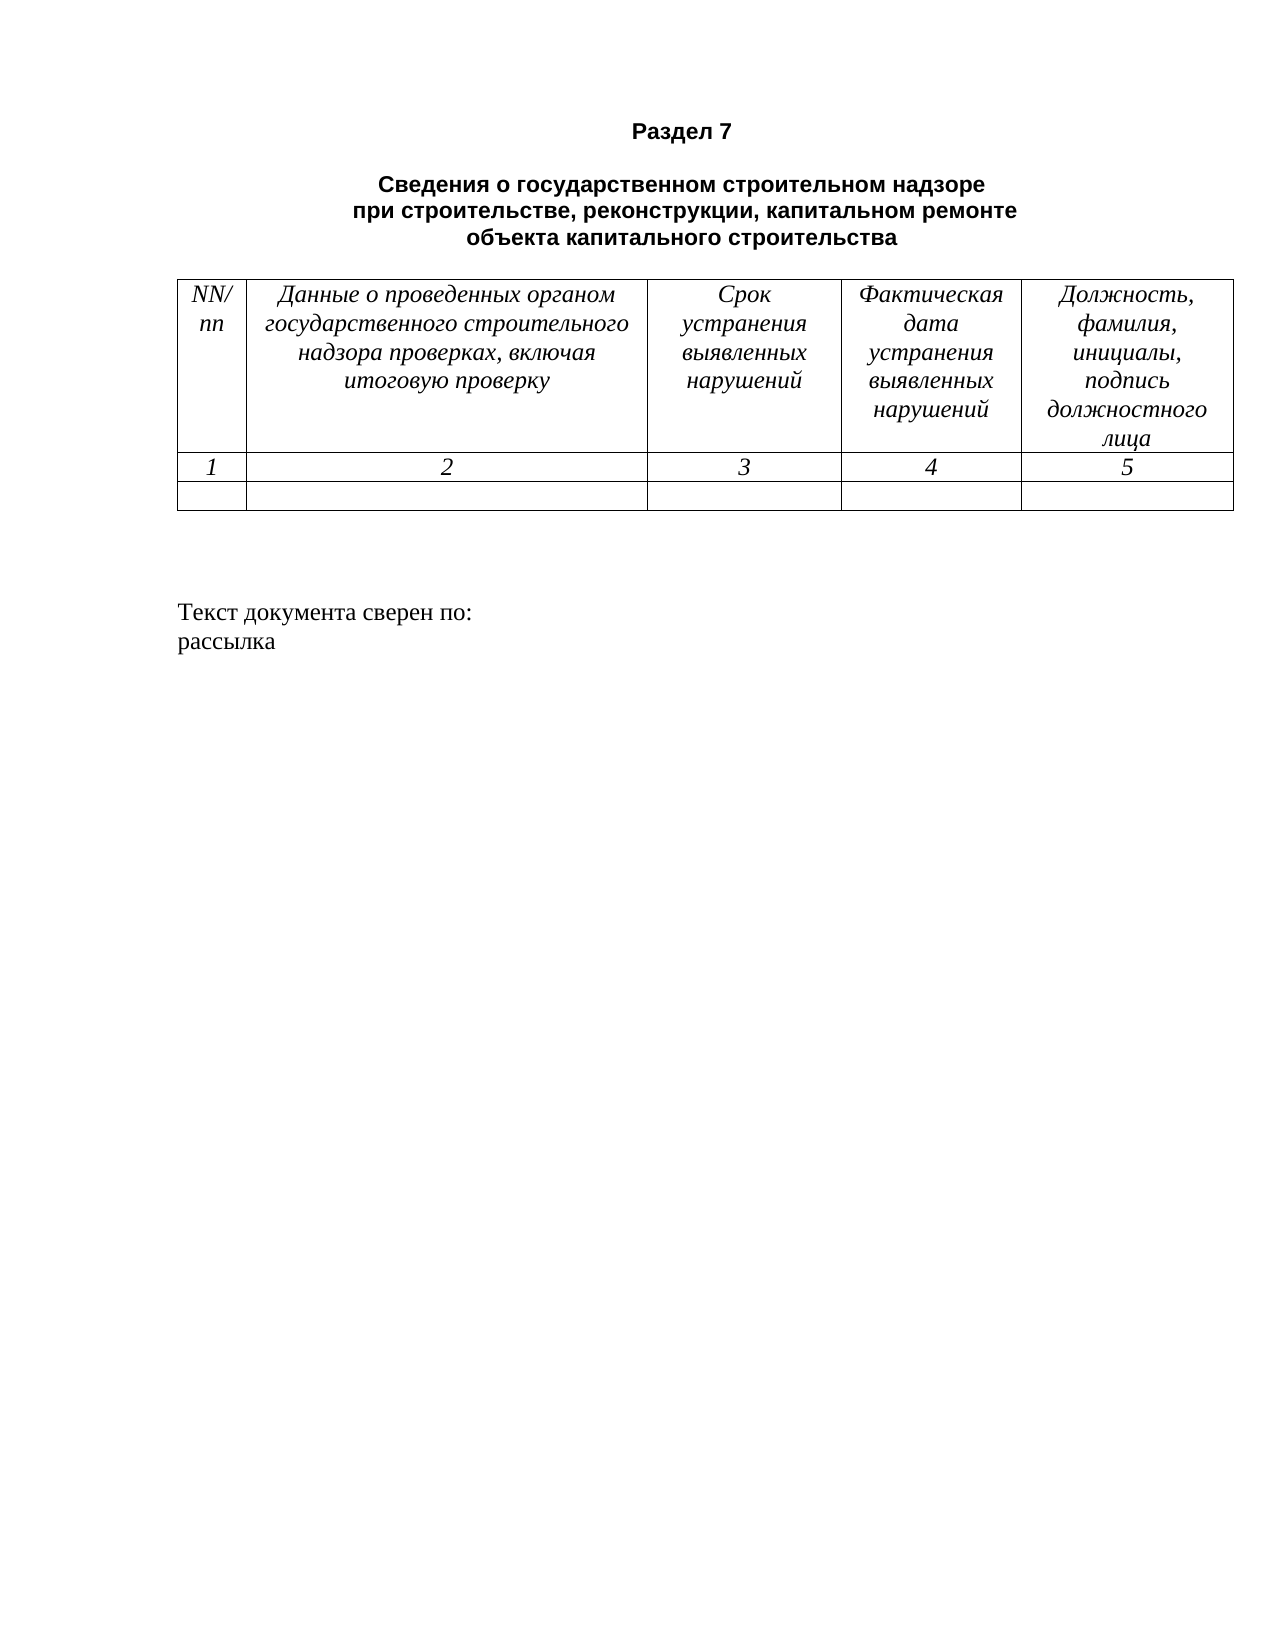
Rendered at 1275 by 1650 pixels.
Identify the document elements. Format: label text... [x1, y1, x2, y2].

text рассылка [177, 626, 1186, 654]
table_cell 3 [648, 453, 841, 481]
table_cell 5 [1022, 453, 1233, 481]
table_header Срок устранения выявленных нарушений [648, 280, 841, 452]
subtitle объекта капитального строительства [177, 223, 1186, 250]
table_cell [648, 482, 841, 510]
subtitle Сведения о государственном строительном надзоре [177, 171, 1186, 197]
table_header Фактическая дата устранения выявленных нарушений [842, 280, 1021, 452]
table_cell [178, 482, 246, 510]
table_header Должность, фамилия, инициалы, подпись должностного лица [1022, 280, 1233, 452]
subtitle Раздел 7 [177, 118, 1186, 144]
table_cell 1 [178, 453, 246, 481]
table_cell [247, 482, 647, 510]
table_cell [1022, 482, 1233, 510]
table_cell 4 [842, 453, 1021, 481]
table_cell [842, 482, 1021, 510]
text Текст документа сверен по: [177, 597, 1186, 626]
table_cell 2 [247, 453, 647, 481]
table_header #G0NN/ пп [178, 280, 246, 452]
table_header Данные о проведенных органом государственного строительного надзора проверках, включая итоговую проверку [247, 280, 647, 452]
subtitle при строительстве, реконструкции, капитальном ремонте [177, 197, 1186, 223]
